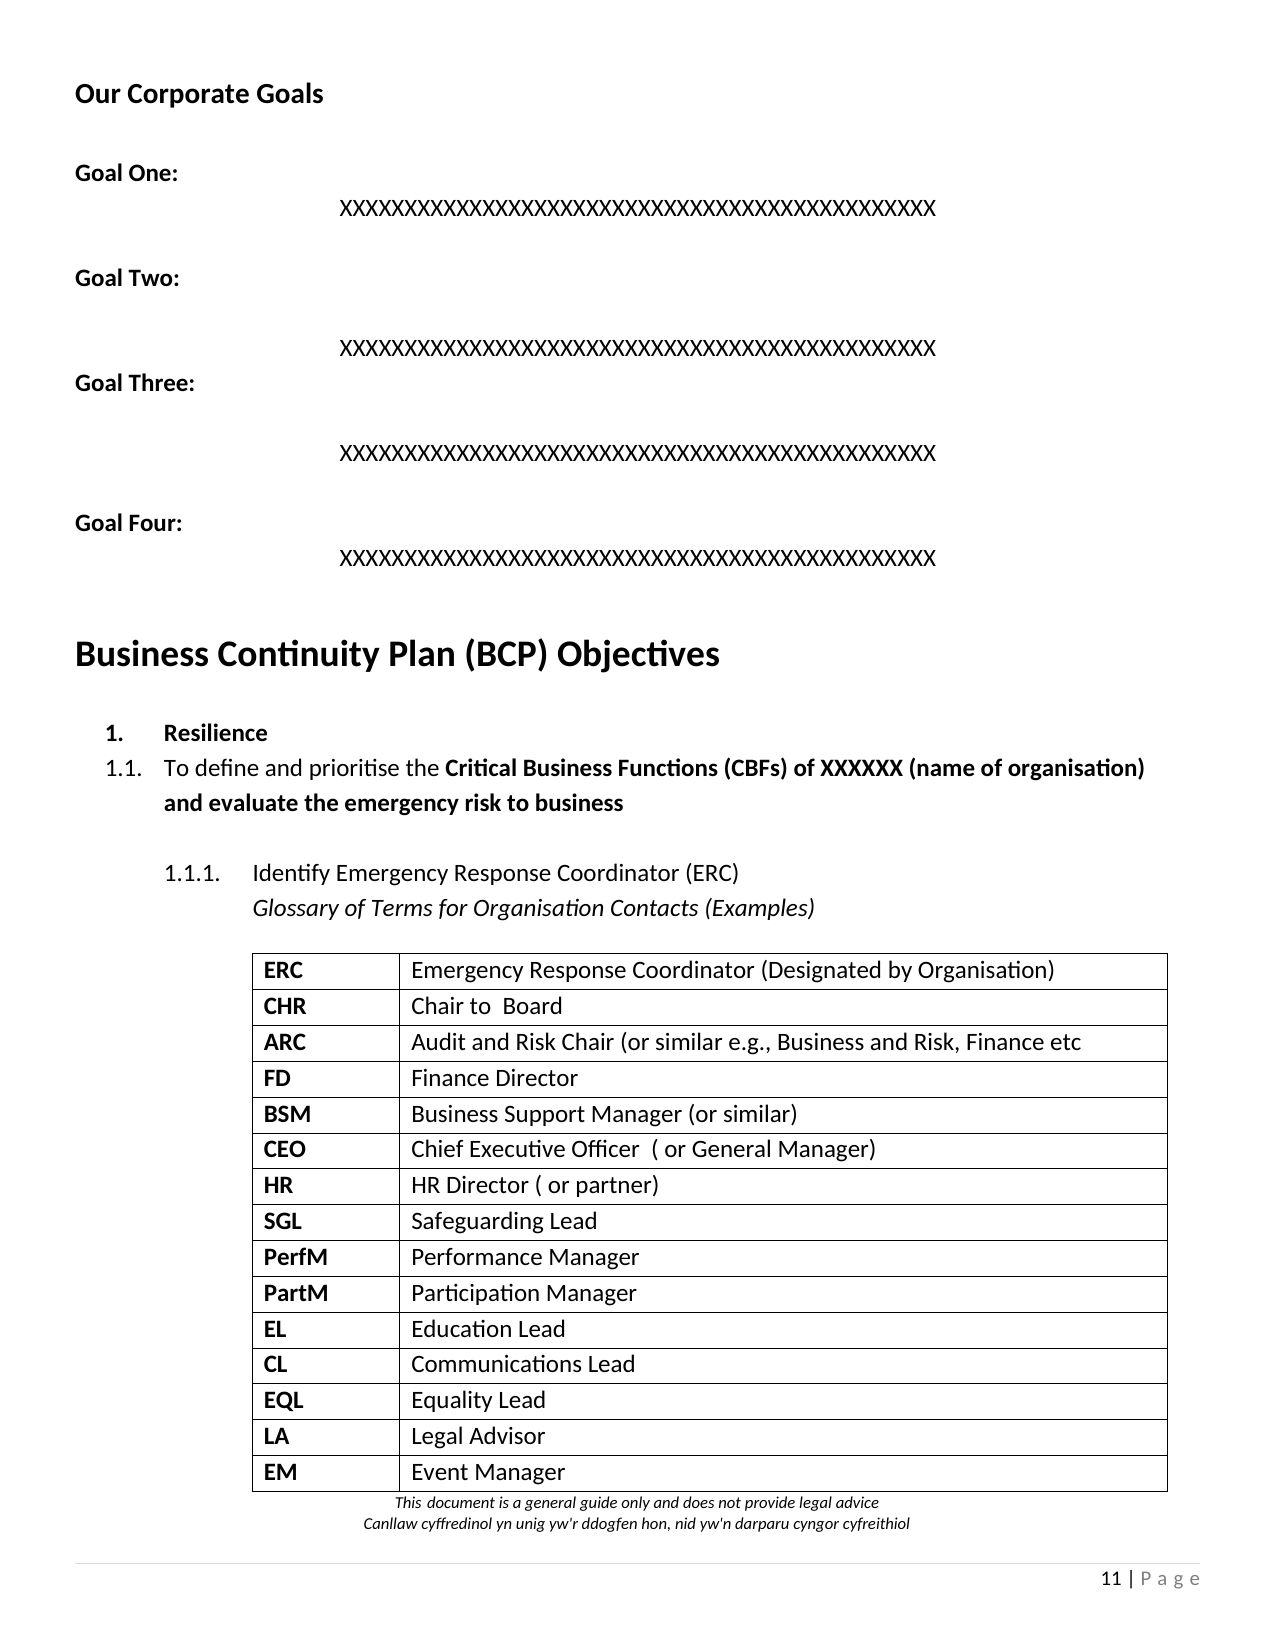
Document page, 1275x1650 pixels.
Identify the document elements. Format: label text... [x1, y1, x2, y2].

table_cell BSM [253, 1098, 399, 1132]
table_cell HR [253, 1169, 399, 1204]
list To define and prioritise the Critical Business Functions (CBFs) of XXXXXX (name of organisation) and evaluate the emergency risk to business [104, 752, 1200, 818]
table_cell HR Director ( or partner) [400, 1169, 1167, 1204]
table_cell Safeguarding Lead [400, 1205, 1167, 1240]
text Goal Two: [75, 262, 1200, 292]
table_cell PerfM [253, 1241, 399, 1276]
table_cell CEO [253, 1134, 399, 1168]
table_cell CHR [253, 990, 399, 1025]
table_cell PartM [253, 1277, 399, 1312]
table_cell CL [253, 1349, 399, 1383]
table_cell Business Support Manager (or similar) [400, 1098, 1167, 1132]
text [75, 437, 1200, 467]
table_cell Chair to Board [400, 990, 1167, 1025]
table_cell EQL [253, 1384, 399, 1419]
table_header Emergency Response Coordinator (Designated by Organisation) [400, 954, 1167, 989]
text XXXXXXXXXXXXXXXXXXXXXXXXXXXXXXXXXXXXXXXXXXXXXX [75, 542, 1200, 572]
table_cell Audit and Risk Chair (or similar e.g., Business and Risk, Finance etc [400, 1026, 1167, 1061]
table_cell Legal Advisor [400, 1420, 1167, 1455]
table_cell FD [253, 1062, 399, 1097]
table_header ERC [253, 954, 399, 989]
list Identify Emergency Response Coordinator (ERC) [164, 857, 1200, 888]
table_cell Equality Lead [400, 1384, 1167, 1419]
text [75, 192, 1200, 222]
text Our Corporate Goals [75, 75, 1200, 111]
table_cell Finance Director [400, 1062, 1167, 1097]
table_cell SGL [253, 1205, 399, 1240]
table_cell EL [253, 1313, 399, 1347]
text Goal One: [75, 157, 1200, 187]
table_cell Education Lead [400, 1313, 1167, 1347]
table_cell LA [253, 1420, 399, 1455]
text Business Continuity Plan (BCP) Objectives [75, 629, 1200, 675]
text Goal Three: [75, 367, 1200, 397]
list Resilience [104, 717, 1200, 748]
table_cell Participation Manager [400, 1277, 1167, 1312]
text Glossary of Terms for Organisation Contacts (Examples) [177, 892, 1200, 923]
table_cell ARC [253, 1026, 399, 1061]
text Goal Four: [75, 507, 1200, 537]
table_cell Performance Manager [400, 1241, 1167, 1276]
table_cell Event Manager [400, 1456, 1167, 1491]
table_cell Chief Executive Officer ( or General Manager) [400, 1134, 1167, 1168]
table_cell Communications Lead [400, 1349, 1167, 1383]
table_cell EM [253, 1456, 399, 1491]
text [75, 332, 1200, 362]
